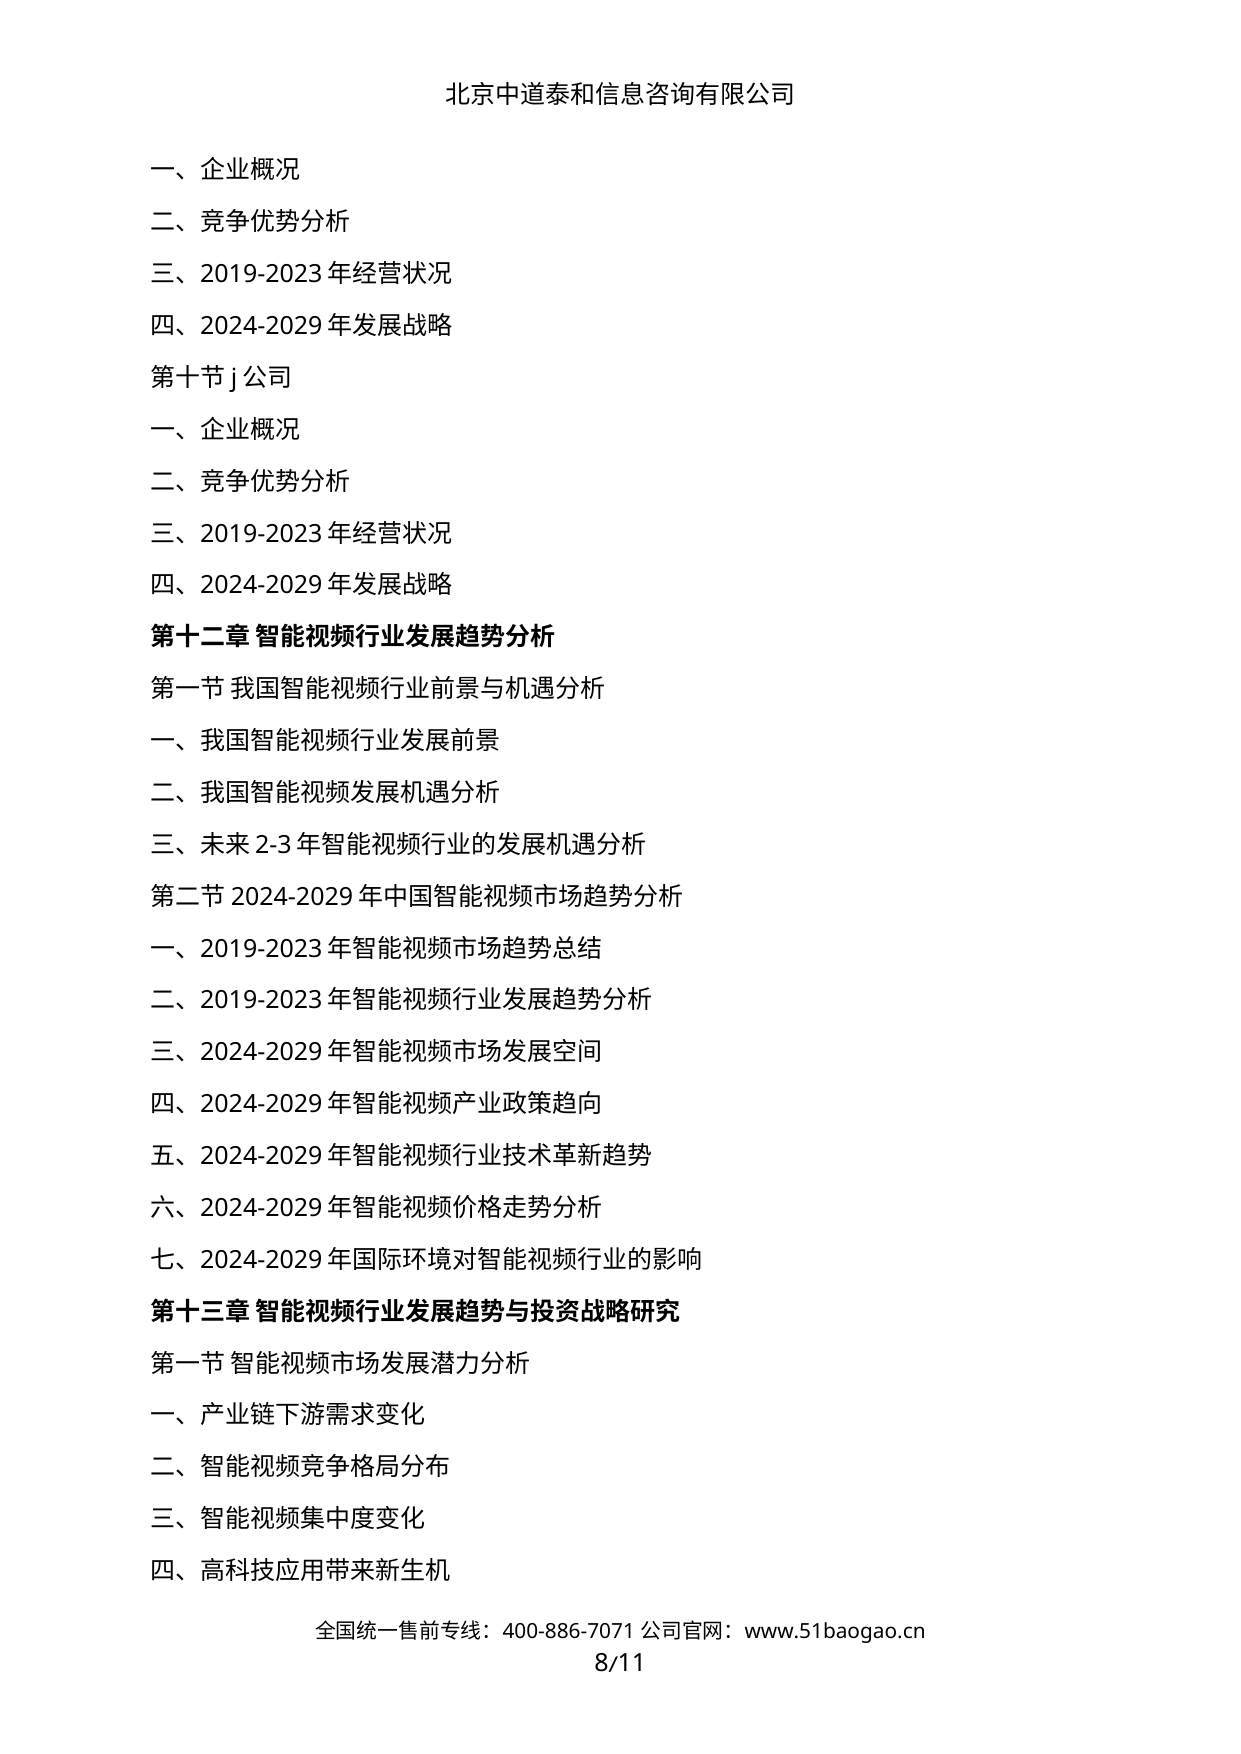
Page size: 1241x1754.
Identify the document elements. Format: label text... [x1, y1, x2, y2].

text 五、2024-2029年智能视频行业技术革新趋势 [150, 1136, 1090, 1172]
text 三、2019-2023年经营状况 [150, 513, 1090, 549]
text 第十二章 智能视频行业发展趋势分析 [150, 617, 1090, 653]
text 一、企业概况 [150, 150, 1090, 186]
text 二、我国智能视频发展机遇分析 [150, 772, 1090, 809]
text 四、2024-2029年发展战略 [150, 565, 1090, 601]
text 三、未来2-3年智能视频行业的发展机遇分析 [150, 824, 1090, 861]
text 三、2019-2023年经营状况 [150, 254, 1090, 290]
text 二、竞争优势分析 [150, 202, 1090, 238]
text 一、2019-2023年智能视频市场趋势总结 [150, 928, 1090, 964]
text 四、2024-2029年发展战略 [150, 306, 1090, 342]
text 第一节 智能视频市场发展潜力分析 [150, 1343, 1090, 1379]
text 二、2019-2023年智能视频行业发展趋势分析 [150, 980, 1090, 1016]
text 第二节 2024-2029年中国智能视频市场趋势分析 [150, 876, 1090, 912]
text 一、产业链下游需求变化 [150, 1395, 1090, 1431]
text 二、竞争优势分析 [150, 461, 1090, 497]
text 一、企业概况 [150, 409, 1090, 446]
text 一、我国智能视频行业发展前景 [150, 721, 1090, 757]
text 六、2024-2029年智能视频价格走势分析 [150, 1187, 1090, 1224]
text 七、2024-2029年国际环境对智能视频行业的影响 [150, 1239, 1090, 1276]
text 二、智能视频竞争格局分布 [150, 1447, 1090, 1483]
text 四、2024-2029年智能视频产业政策趋向 [150, 1084, 1090, 1120]
text 四、高科技应用带来新生机 [150, 1551, 1090, 1587]
text 第十三章 智能视频行业发展趋势与投资战略研究 [150, 1291, 1090, 1327]
text 三、智能视频集中度变化 [150, 1499, 1090, 1535]
text 第一节 我国智能视频行业前景与机遇分析 [150, 669, 1090, 705]
text 第十节 j公司 [150, 357, 1090, 394]
text 三、2024-2029年智能视频市场发展空间 [150, 1032, 1090, 1068]
